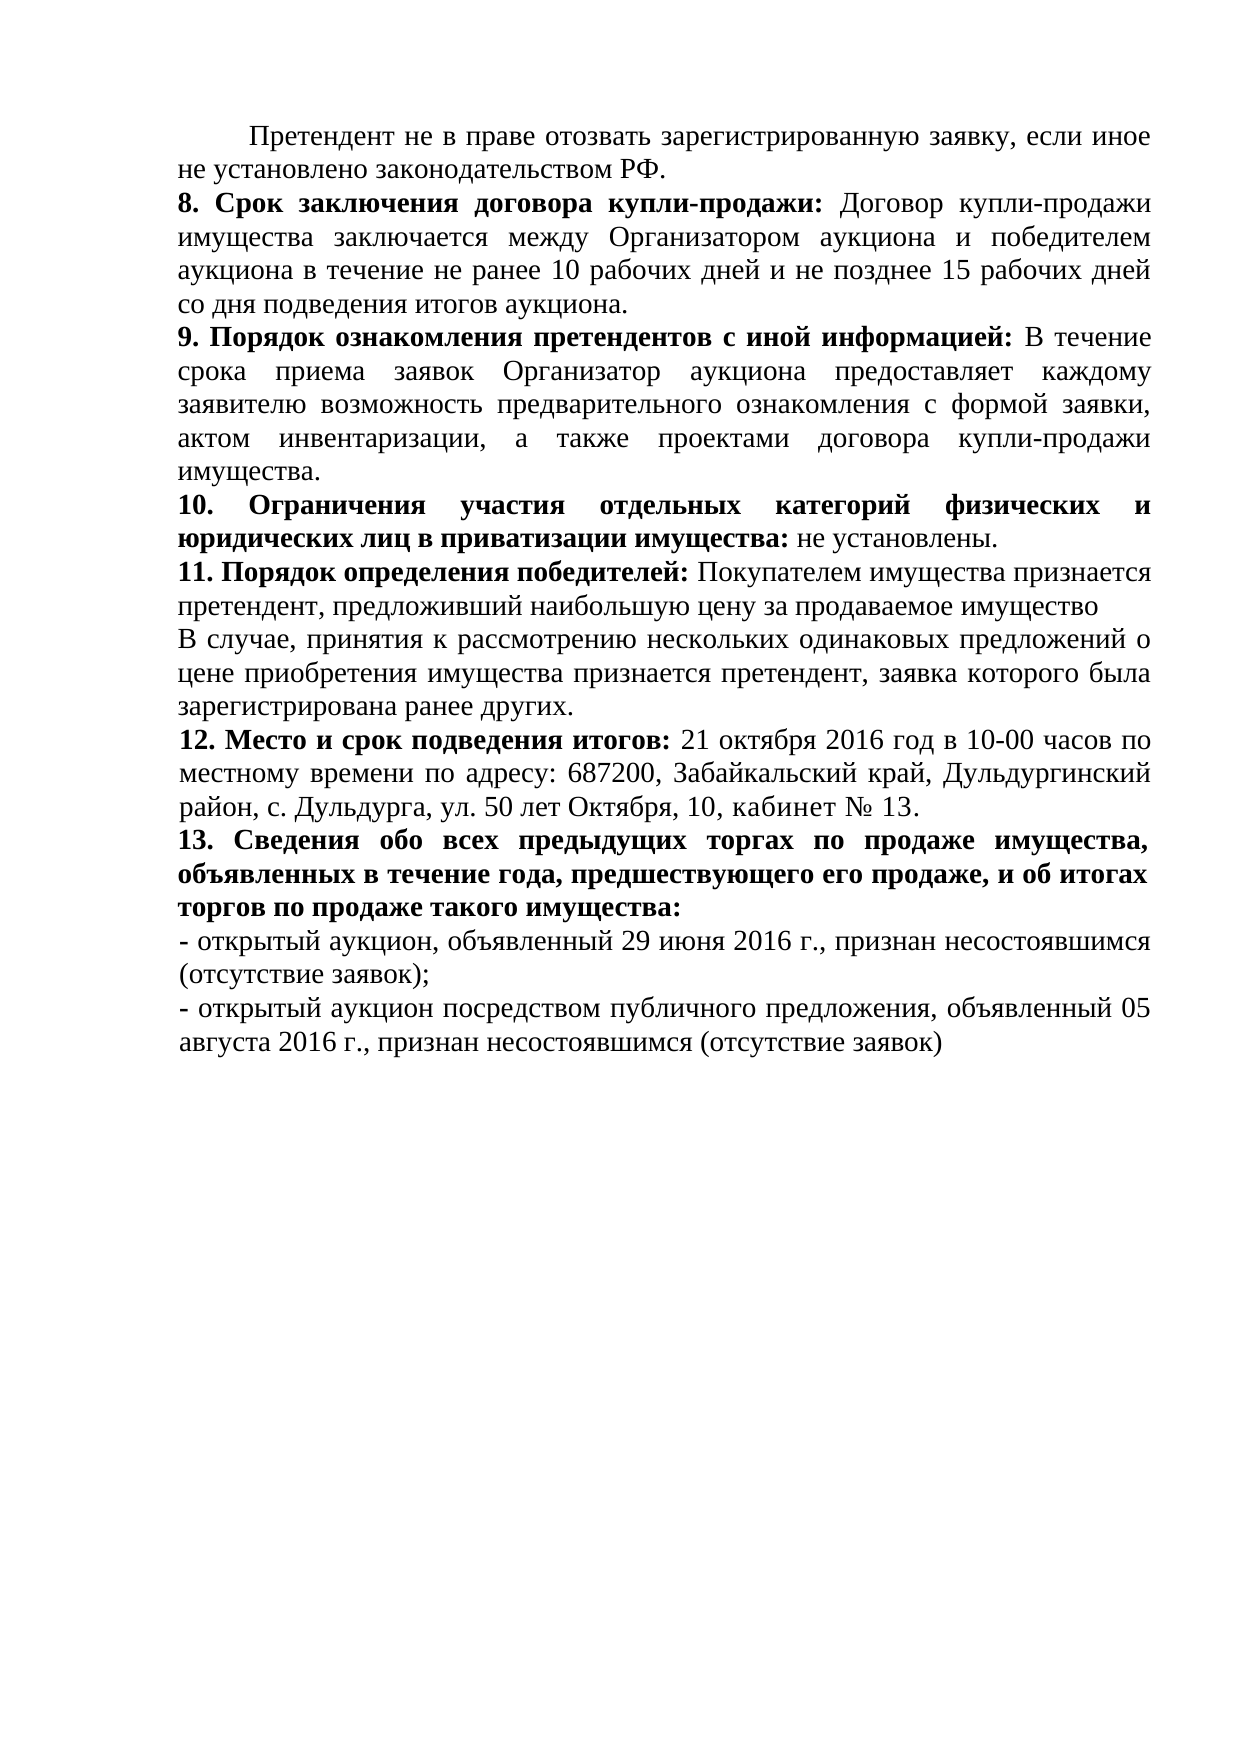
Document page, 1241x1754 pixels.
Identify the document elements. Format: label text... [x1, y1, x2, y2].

text 8. Срок заключения договора купли-продажи: Договор купли-продажи имущества заключается между Организатором аукциона и победителем аукциона в течение не ранее 10 рабочих дней и не позднее 15 рабочих дней со дня подведения итогов аукциона. [177, 185, 1152, 319]
text 9. Порядок ознакомления претендентов с иной информацией: В течение срока приема заявок Организатор аукциона предоставляет каждому заявителю возможность предварительного ознакомления с формой заявки, актом инвентаризации, а также проектами договора купли-продажи имущества. [177, 319, 1152, 487]
text 10. Ограничения участия отдельных категорий физических и юридических лиц в приватизации имущества: не установлены. [177, 487, 1152, 554]
text 11. Порядок определения победителей: Покупателем имущества признается претендент, предложивший наибольшую цену за продаваемое имущество [177, 554, 1152, 621]
text 12. Место и срок подведения итогов: 21 октября 2016 год в 10-00 часов по местному времени по адресу: 687200, Забайкальский край, Дульдургинский район, с. Дульдурга, ул. 50 лет Октября, 10, кабинет № 13. [179, 722, 1152, 822]
text В случае, принятия к рассмотрению нескольких одинаковых предложений о цене приобретения имущества признается претендент, заявка которого была зарегистрирована ранее других. [177, 621, 1152, 722]
text 13. Сведения обо всех предыдущих торгах по продаже имущества, объявленных в течение года, предшествующего его продаже, и об итогах торгов по продаже такого имущества: [177, 822, 1149, 923]
text Претендент не в праве отозвать зарегистрированную заявку, если иное не установлено законодательством РФ. [177, 118, 1152, 185]
text - открытый аукцион посредством публичного предложения, объявленный 05 августа 2016 г., признан несостоявшимся (отсутствие заявок) [179, 990, 1152, 1057]
text - открытый аукцион, объявленный 29 июня 2016 г., признан несостоявшимся (отсутствие заявок); [179, 923, 1152, 990]
